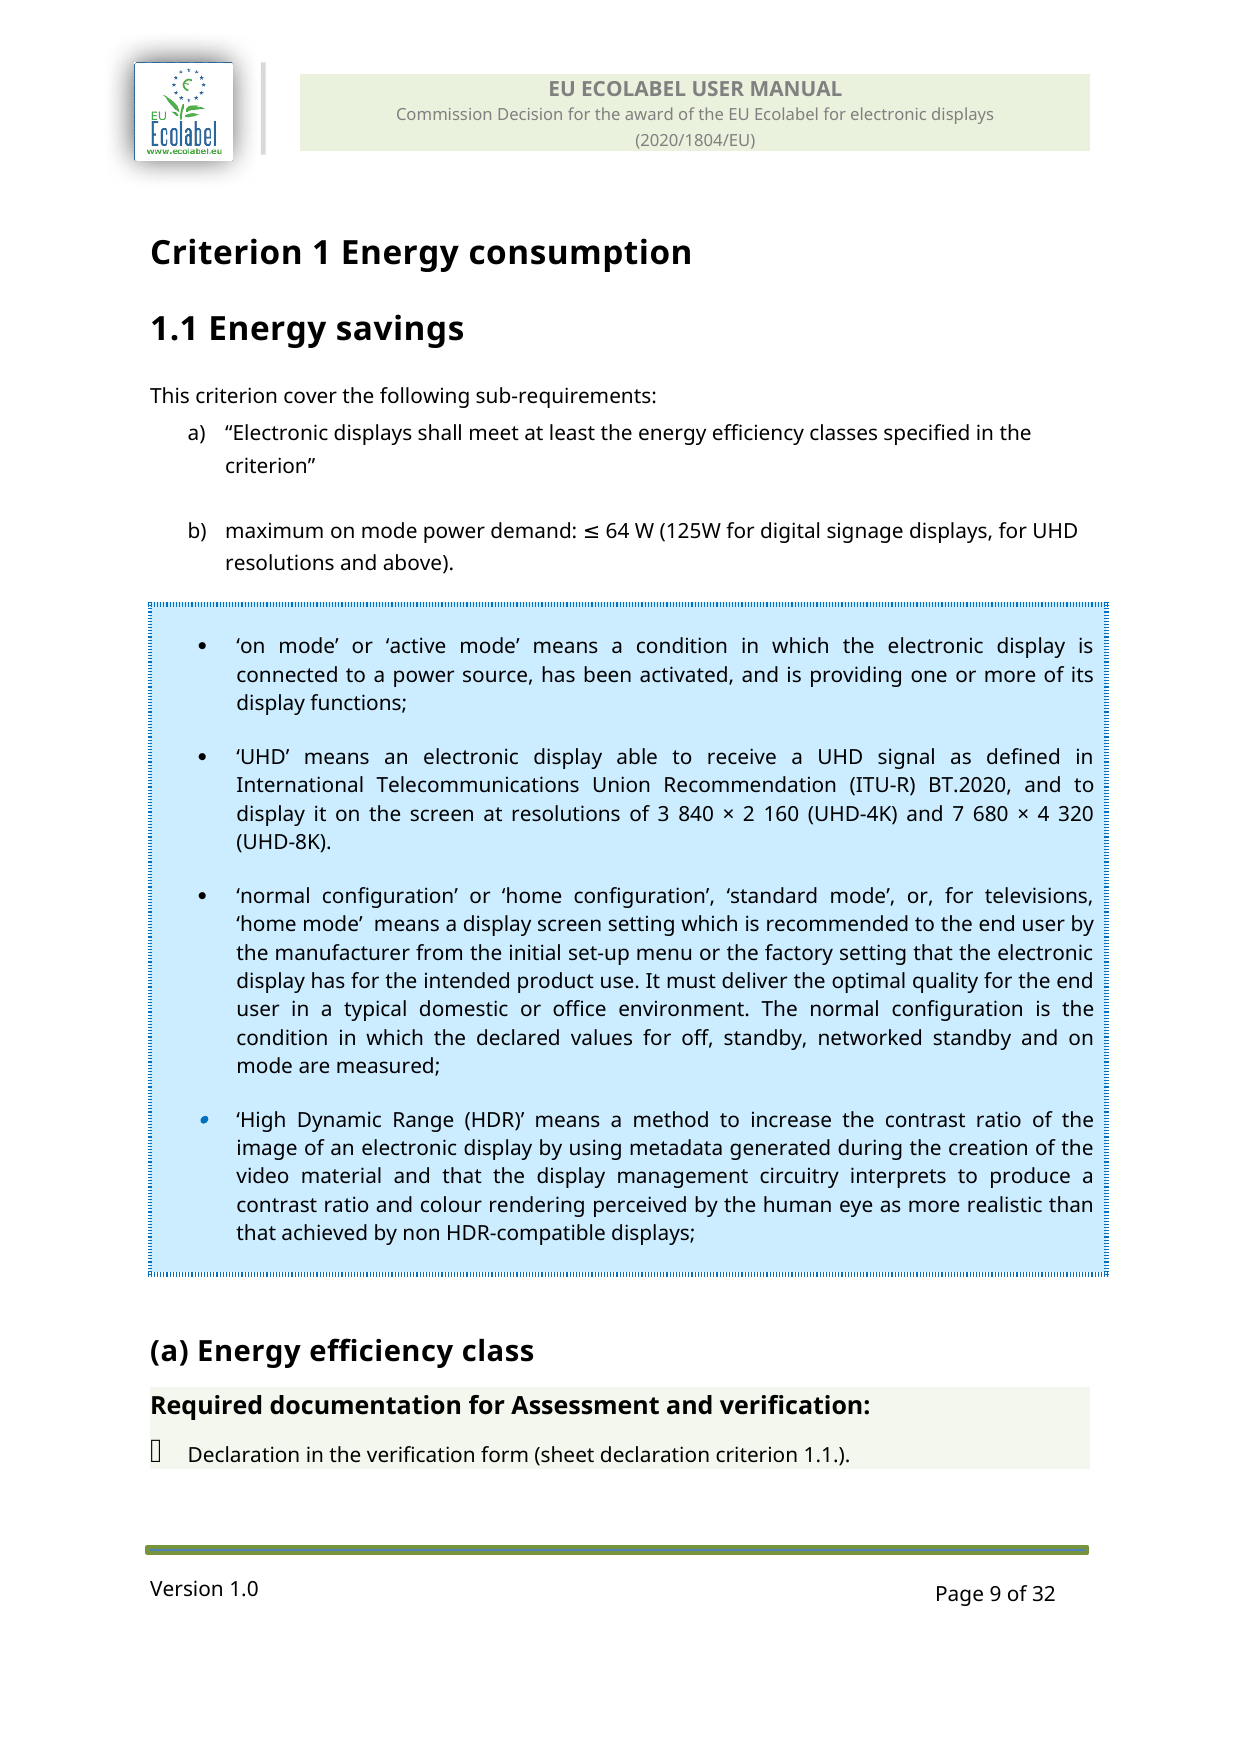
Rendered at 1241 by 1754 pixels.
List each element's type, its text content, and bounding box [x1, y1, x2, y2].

list maximum on mode power demand: ≤ 64 W (125W for digital signage displays, for UHD resolutions and above). [187, 516, 1090, 577]
list “Electronic displays shall meet at least the energy efficiency classes specified in the criterion” [187, 418, 1090, 479]
subtitle Criterion 1 Energy consumption [150, 229, 1090, 274]
subtitle (a) Energy efficiency class [150, 1330, 1090, 1370]
text Required documentation for Assessment and verification: [150, 1387, 1090, 1421]
subtitle 1.1 Energy savings [150, 305, 1090, 351]
picture [134, 62, 233, 161]
table_header ‘on mode’ or ‘active mode’ means a condition in which the electronic display is connected to a power source, has been activated, and is providing one or more of its display functions; ‘UHD’ means an electronic display able to receive a UHD signal as defined in International Telecommunications Union Recommendation (ITU-R) BT.2020, and to display it on the screen at resolutions of 3 840 × 2 160 (UHD-4K) and 7 680 × 4 320 (UHD-8K). ‘normal configuration’ or ‘home configuration’, ‘standard mode’, or, for televisions, ‘home mode’ means a display screen setting which is recommended to the end user by the manufacturer from the initial set-up menu or the factory setting that the electronic display has for the intended product use. It must deliver the optimal quality for the end user in a typical domestic or office environment. The normal configuration is the condition in which the declared values for off, standby, networked standby and on mode are measured; ‘High Dynamic Range (HDR)’ means a method to increase the contrast ratio of the image of an electronic display by using metadata generated during the creation of the video material and that the display management circuitry interprets to produce a contrast ratio and colour rendering perceived by the human eye as more realistic than that achieved by non HDR-compatible displays; [150, 602, 1106, 1272]
list Declaration in the verification form (sheet declaration criterion 1.1.). [150, 1439, 1090, 1469]
text This criterion cover the following sub-requirements: [150, 381, 1090, 410]
